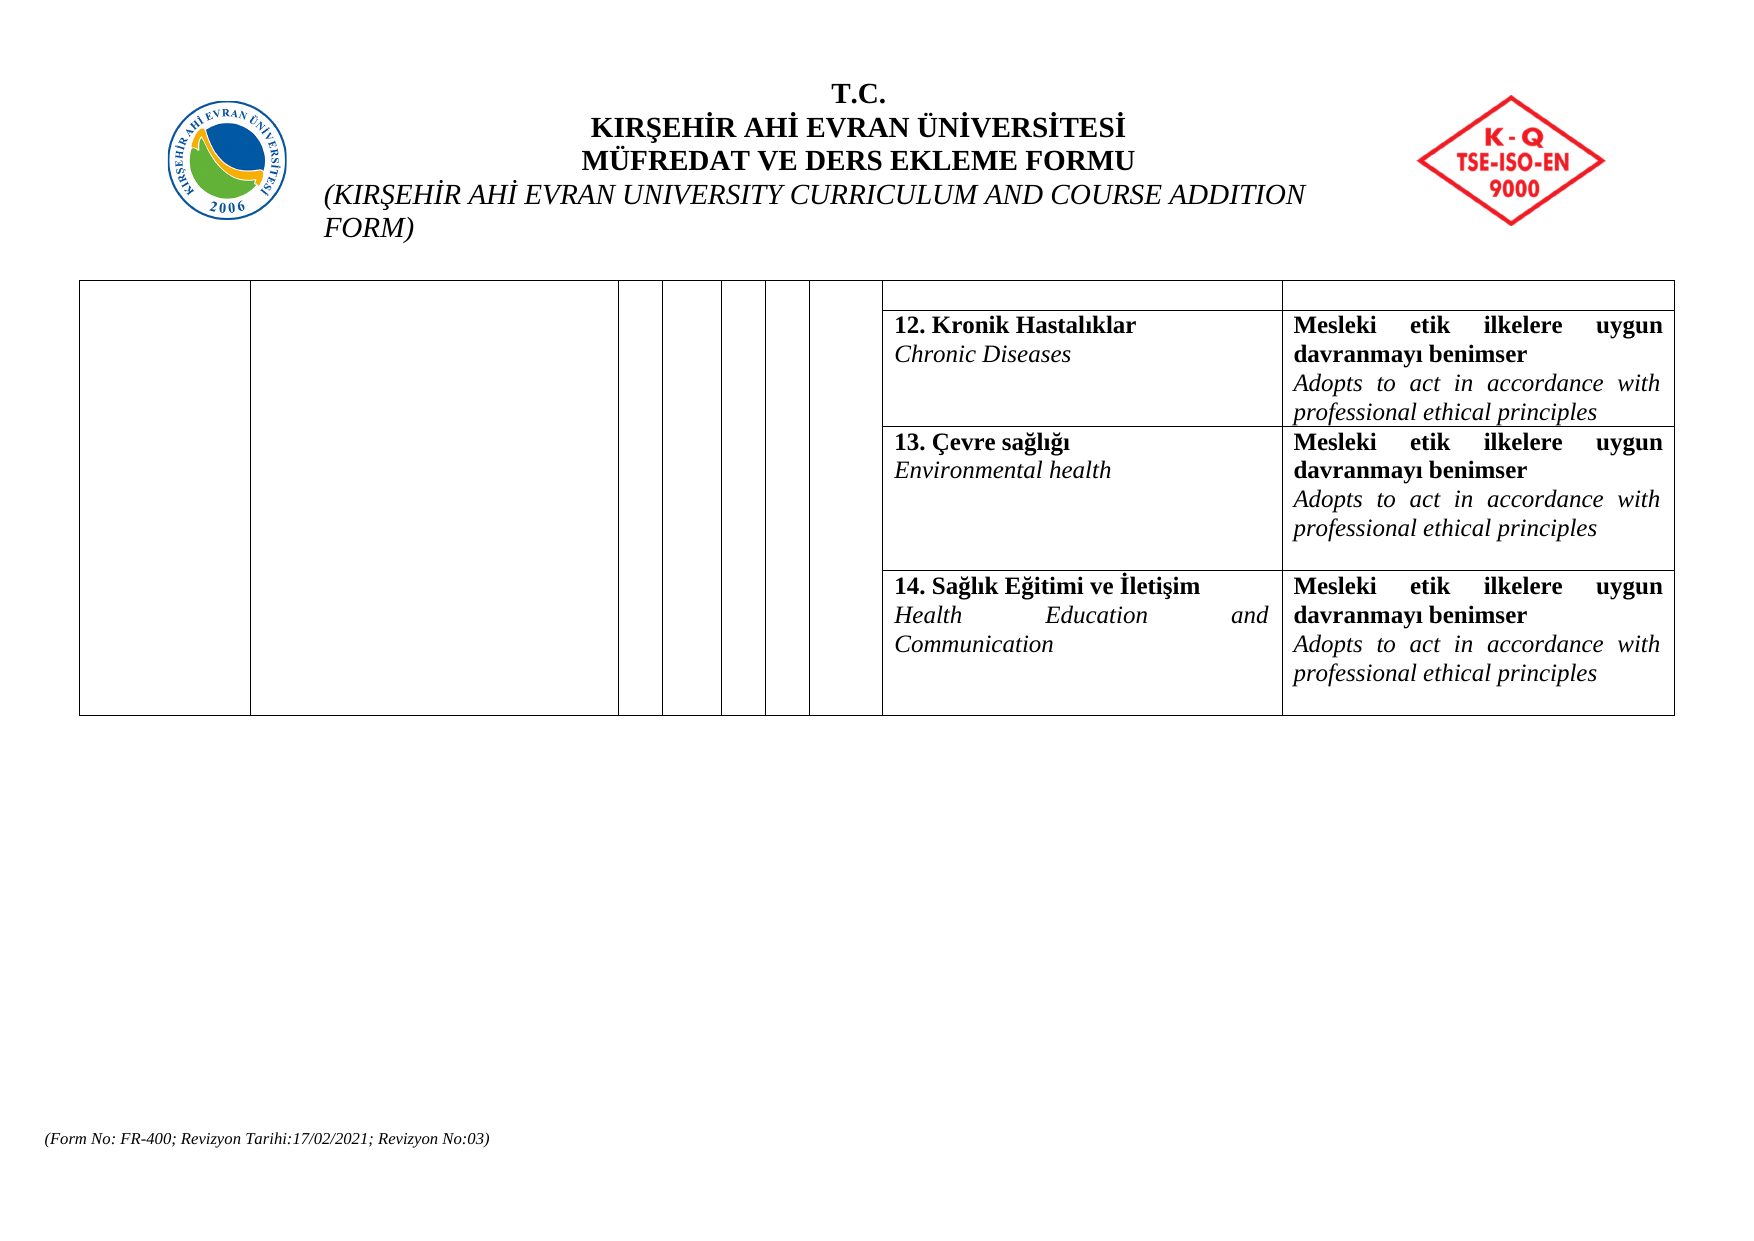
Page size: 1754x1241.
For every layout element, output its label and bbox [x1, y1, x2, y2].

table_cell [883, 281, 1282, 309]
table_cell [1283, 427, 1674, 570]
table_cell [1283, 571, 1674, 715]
picture [1416, 95, 1606, 226]
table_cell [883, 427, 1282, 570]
picture [167, 101, 287, 220]
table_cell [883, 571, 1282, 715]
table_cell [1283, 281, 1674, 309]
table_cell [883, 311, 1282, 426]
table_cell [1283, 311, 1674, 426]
